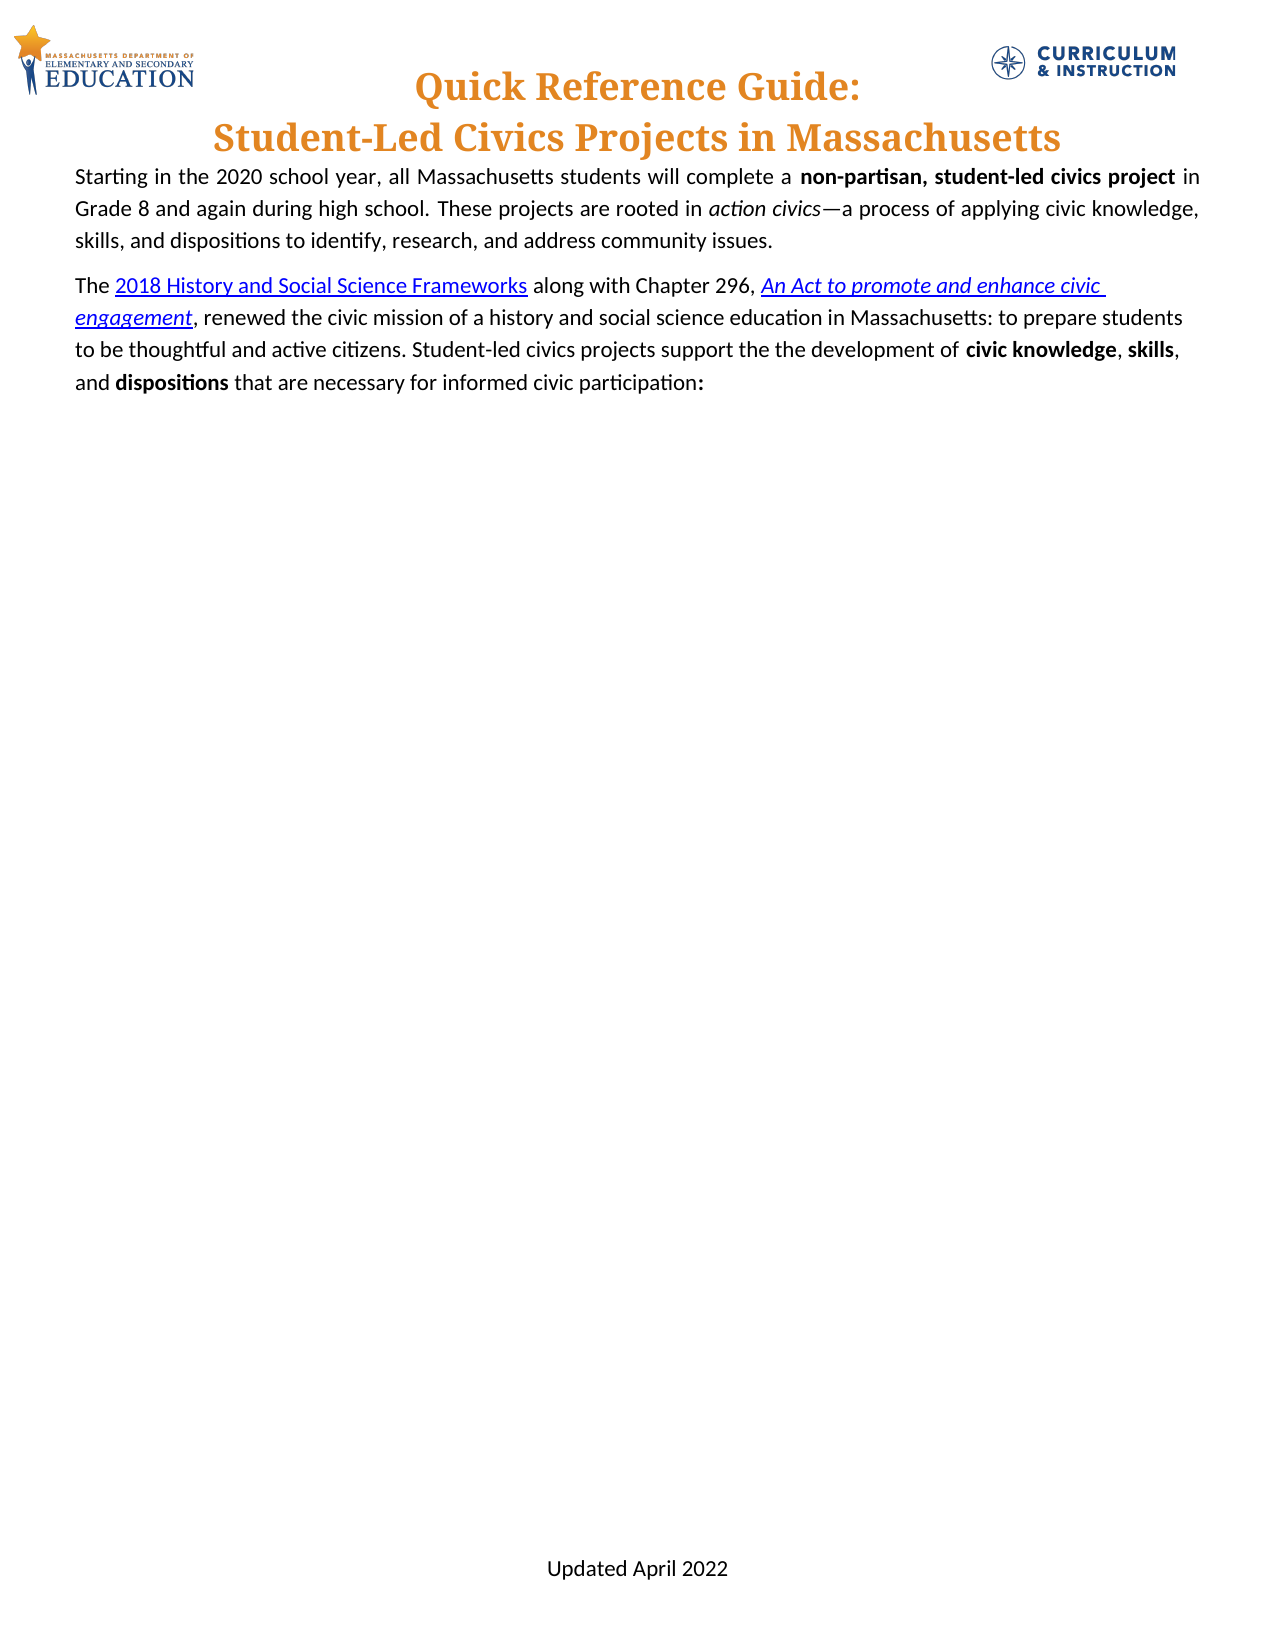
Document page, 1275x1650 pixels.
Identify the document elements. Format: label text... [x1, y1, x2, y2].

picture [990, 38, 1175, 86]
picture [12, 19, 194, 101]
text Starting in the 2020 school year, all Massachusetts students will complete a non-partisan, student-led civics project in Grade 8 and again during high school. These projects are rooted in action civics—a process of applying civic knowledge, skills, and dispositions to identify, research, and address community issues. [75, 162, 1200, 254]
text The 2018 History and Social Science Frameworks along with Chapter 296, An Act to promote and enhance civic engagement, renewed the civic mission of a history and social science education in Massachusetts: to prepare students to be thoughtful and active citizens. Student-led civics projects support the the development of civic knowledge, skills, and dispositions that are necessary for informed civic participation: [75, 271, 1200, 396]
